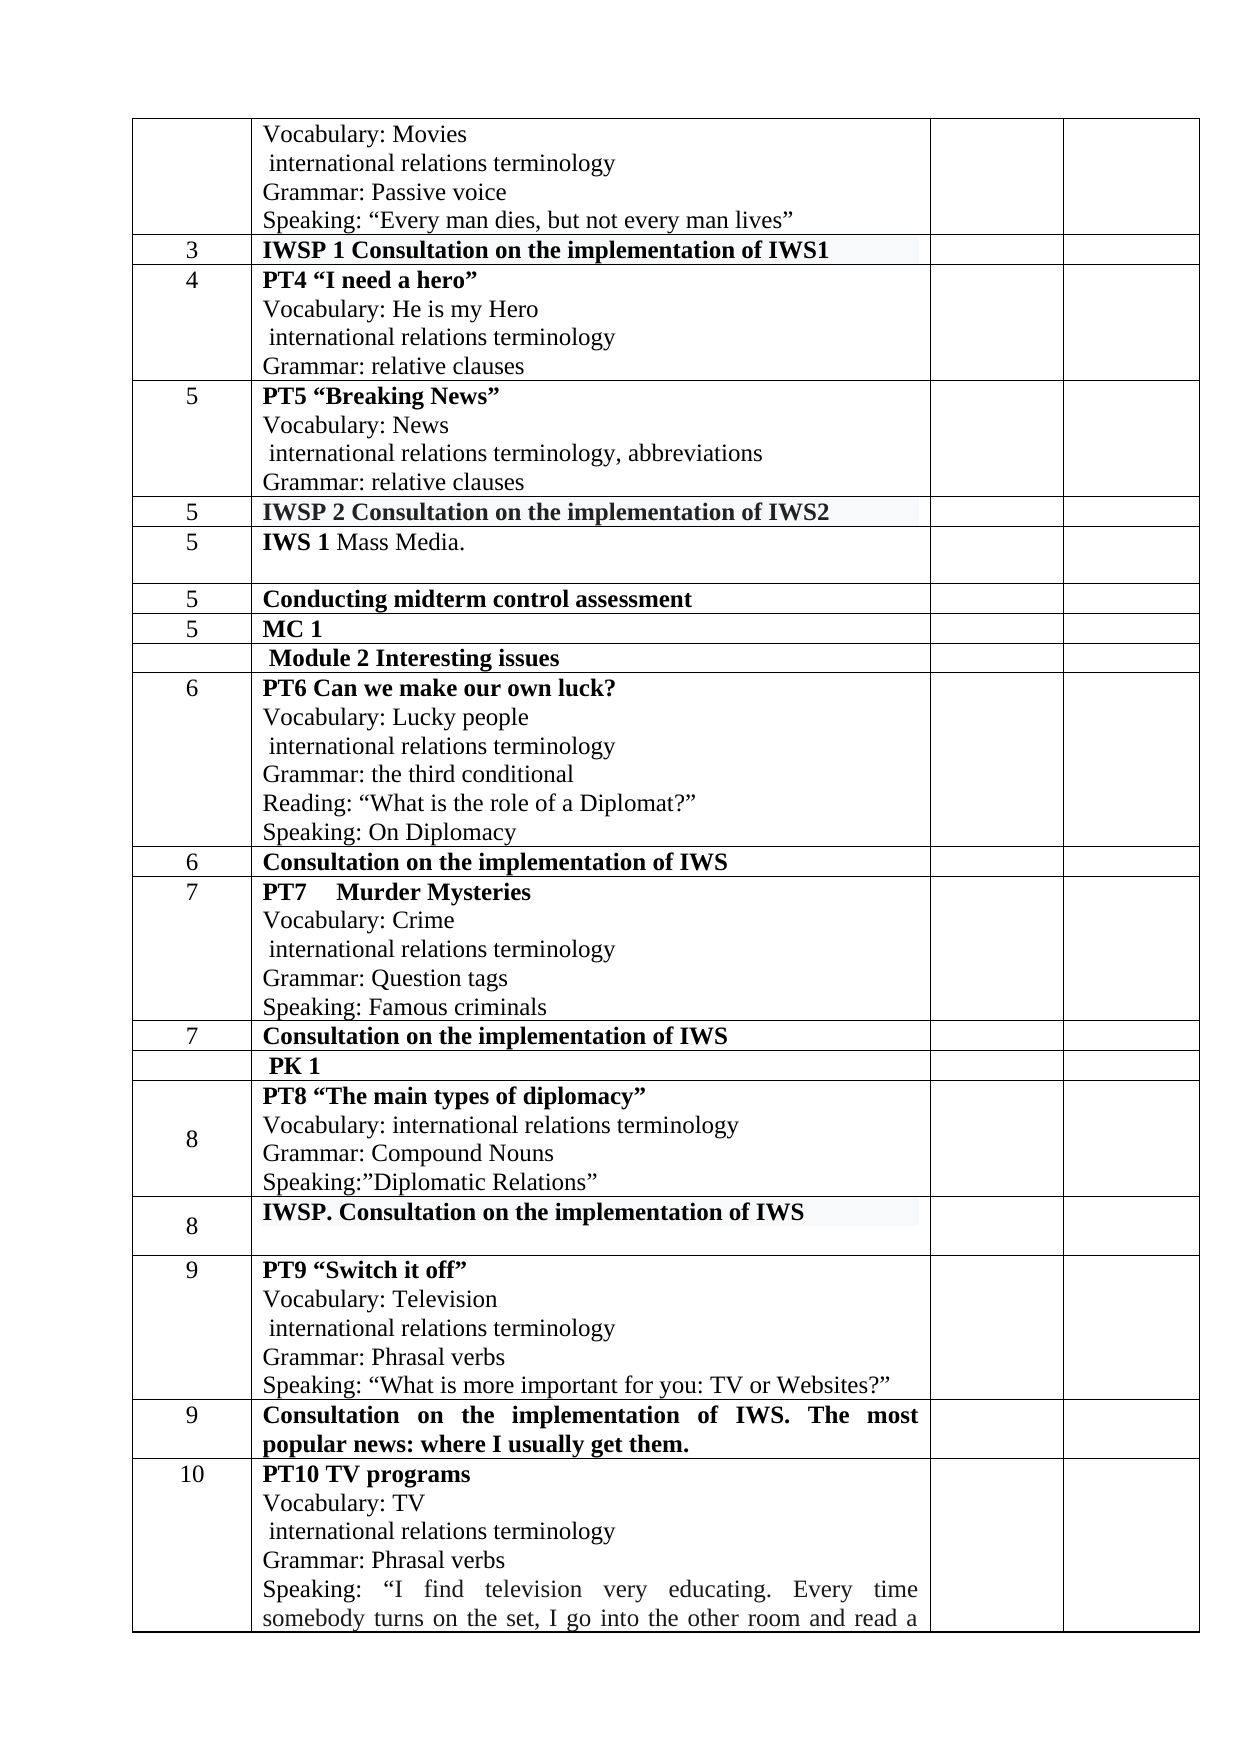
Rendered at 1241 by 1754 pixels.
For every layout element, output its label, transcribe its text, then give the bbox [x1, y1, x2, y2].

table_cell 3 [133, 235, 251, 264]
table_cell [1064, 1400, 1199, 1458]
table_cell 5 [133, 584, 251, 613]
table_cell 7 [133, 1021, 251, 1050]
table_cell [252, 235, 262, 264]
table_cell Module 2 Interesting issues [252, 644, 930, 672]
table_cell [1064, 1256, 1199, 1399]
table_cell [133, 1051, 251, 1080]
table_cell [931, 1459, 1063, 1631]
table_cell MC 1 [252, 614, 930, 642]
table_cell 6 [133, 673, 251, 846]
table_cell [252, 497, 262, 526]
table_cell Conducting midterm control assessment [252, 584, 930, 613]
table_cell [931, 527, 1063, 583]
table_cell [931, 381, 1063, 496]
table_cell [931, 877, 1063, 1020]
table_cell 5 [133, 614, 251, 642]
table_cell 5 [133, 527, 251, 583]
table_cell [931, 644, 1063, 672]
table_cell [931, 1197, 1063, 1254]
table_cell 5 [133, 497, 251, 526]
table_cell 9 [133, 1256, 251, 1399]
table_cell 8 [133, 1081, 251, 1196]
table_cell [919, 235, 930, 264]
table_cell [931, 584, 1063, 613]
table_cell [1064, 235, 1199, 264]
table_cell [1064, 1081, 1199, 1196]
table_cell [252, 119, 930, 234]
table_cell [1064, 1197, 1199, 1254]
table_cell [1064, 119, 1199, 234]
table_cell [931, 497, 1063, 526]
table_cell 8 [133, 1197, 251, 1254]
table_cell [931, 847, 1063, 876]
table_cell Consultation on the implementation of IWS. The most popular news: where I usually get them. [252, 1400, 930, 1458]
table_cell PT7 Murder Mysteries Vocabulary: Crime international relations terminology Grammar: Question tags Speaking: Famous criminals [252, 877, 930, 1020]
table_cell [931, 1256, 1063, 1399]
table_cell [931, 1081, 1063, 1196]
table_cell 7 [133, 877, 251, 1020]
table_cell [1064, 527, 1199, 583]
table_cell РК 1 [252, 1051, 930, 1080]
table_cell PT9 “Switch it off” Vocabulary: Television international relations terminology Grammar: Phrasal verbs Speaking: “What is more important for you: TV or Websites?” [252, 1256, 930, 1399]
table_cell [931, 119, 1063, 234]
table_cell [1064, 877, 1199, 1020]
table_cell [931, 673, 1063, 846]
table_cell [1064, 1021, 1199, 1050]
table_cell [1064, 673, 1199, 846]
table_cell [1064, 614, 1199, 642]
table_cell 5 [133, 381, 251, 496]
table_cell [1064, 1459, 1199, 1631]
table_cell [1064, 1051, 1199, 1080]
table_cell [931, 235, 1063, 264]
table_cell [931, 614, 1063, 642]
table_cell IWS 1 Mass Media. [252, 527, 930, 583]
table_cell PT8 “The main types of diplomacy” Vocabulary: international relations terminology Grammar: Compound Nouns Speaking:”Diplomatic Relations” [252, 1081, 930, 1196]
table_cell [931, 1021, 1063, 1050]
table_cell 9 [133, 1400, 251, 1458]
table_cell Consultation on the implementation of IWS [252, 847, 930, 876]
table_cell [1064, 381, 1199, 496]
table_cell [1064, 847, 1199, 876]
table_cell PT4 “I need a hero” Vocabulary: He is my Hero international relations terminology Grammar: relative clauses [252, 265, 930, 380]
table_cell [133, 644, 251, 672]
table_cell 4 [133, 265, 251, 380]
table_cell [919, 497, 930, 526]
table_cell Consultation on the implementation of IWS [252, 1021, 930, 1050]
table_cell [931, 1051, 1063, 1080]
table_cell 3 [133, 119, 251, 234]
table_cell [1064, 497, 1199, 526]
table_cell [1064, 644, 1199, 672]
table_cell [931, 1400, 1063, 1458]
table_cell [1064, 265, 1199, 380]
table_cell PT5 “Breaking News” Vocabulary: News international relations terminology, abbreviations Grammar: relative clauses [252, 381, 930, 496]
table_cell 10 [133, 1459, 251, 1631]
table_cell IWSP. Consultation on the implementation of IWS [252, 1197, 930, 1254]
table_cell [1064, 584, 1199, 613]
table_cell [931, 265, 1063, 380]
table_cell 6 [133, 847, 251, 876]
table_cell PT6 Can we make our own luck? Vocabulary: Lucky people international relations terminology Grammar: the third conditional Reading: “What is the role of a Diplomat?” Speaking: On Diplomacy [252, 673, 930, 846]
